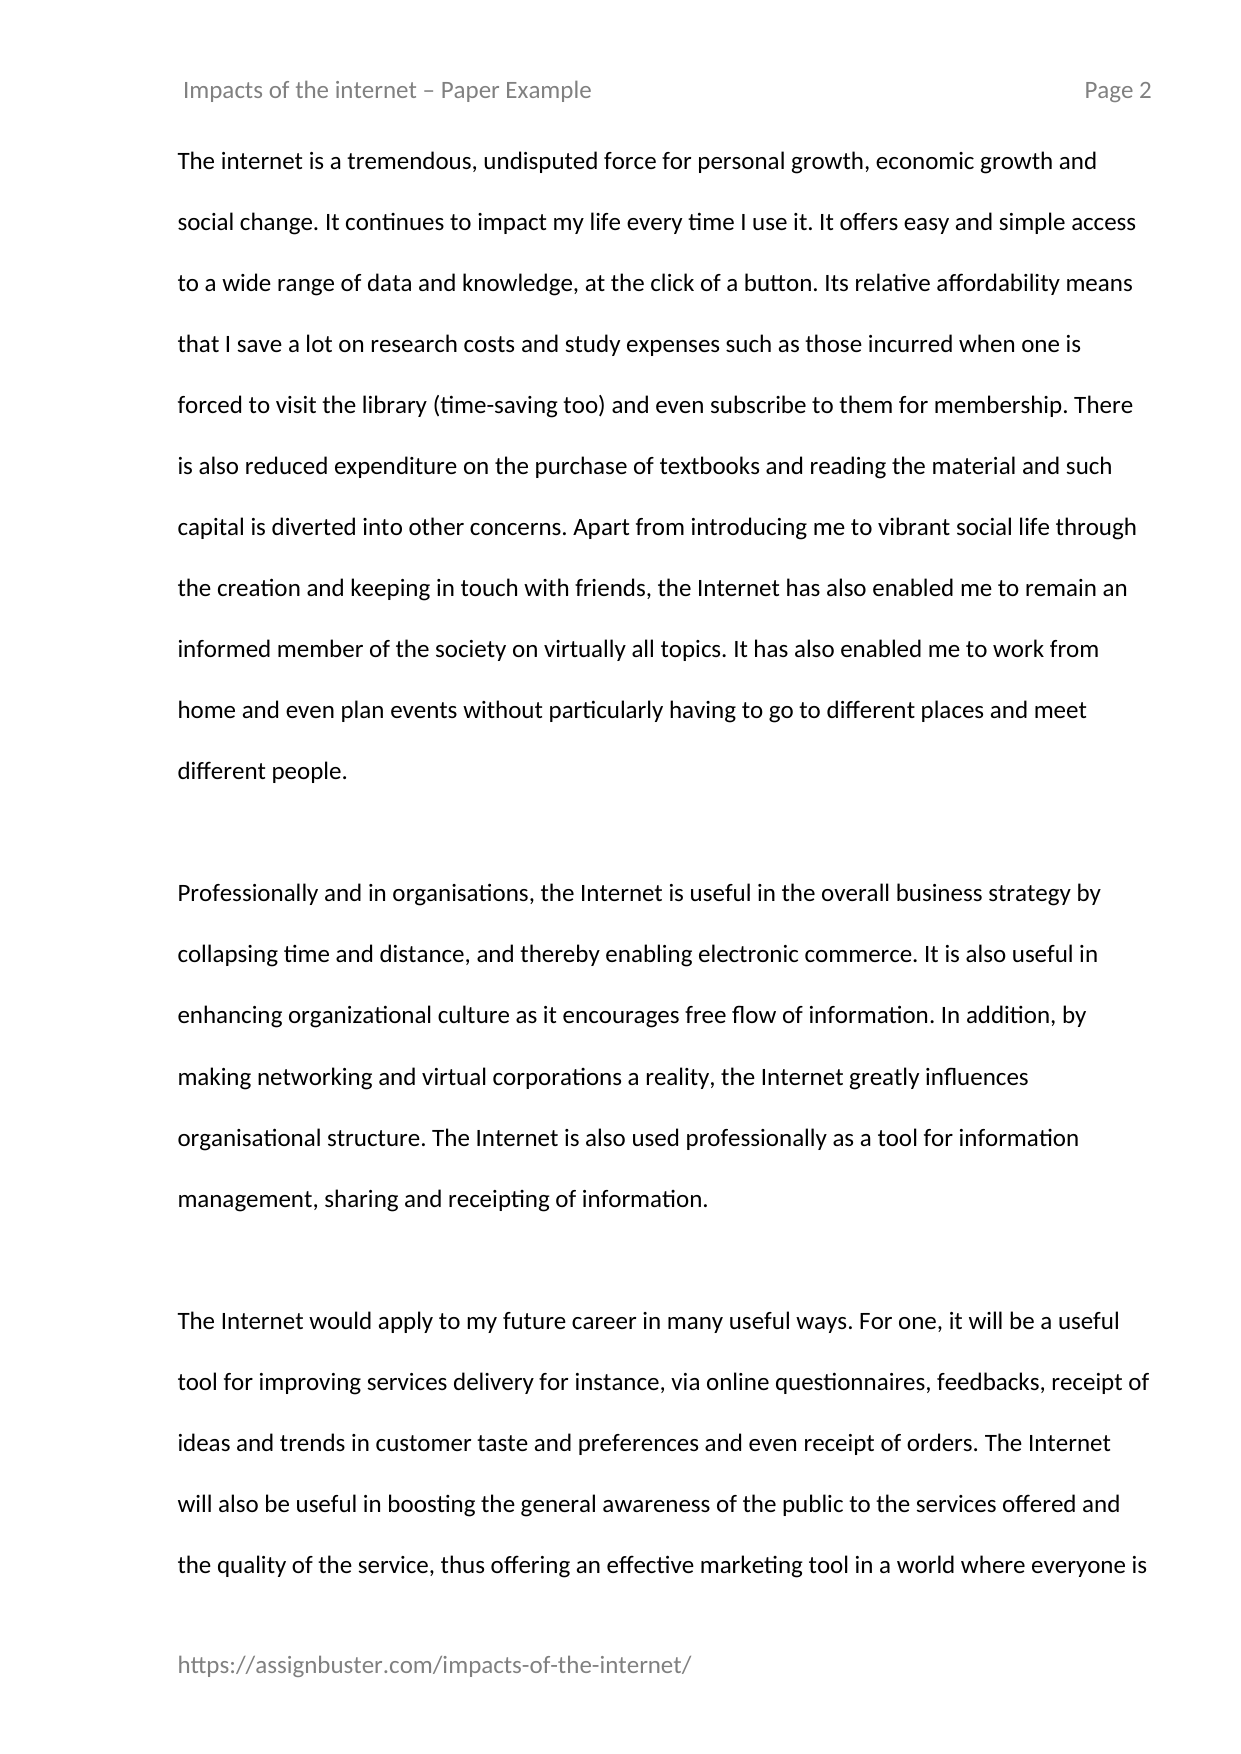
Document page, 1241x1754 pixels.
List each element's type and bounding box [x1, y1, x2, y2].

text [177, 145, 1152, 1579]
